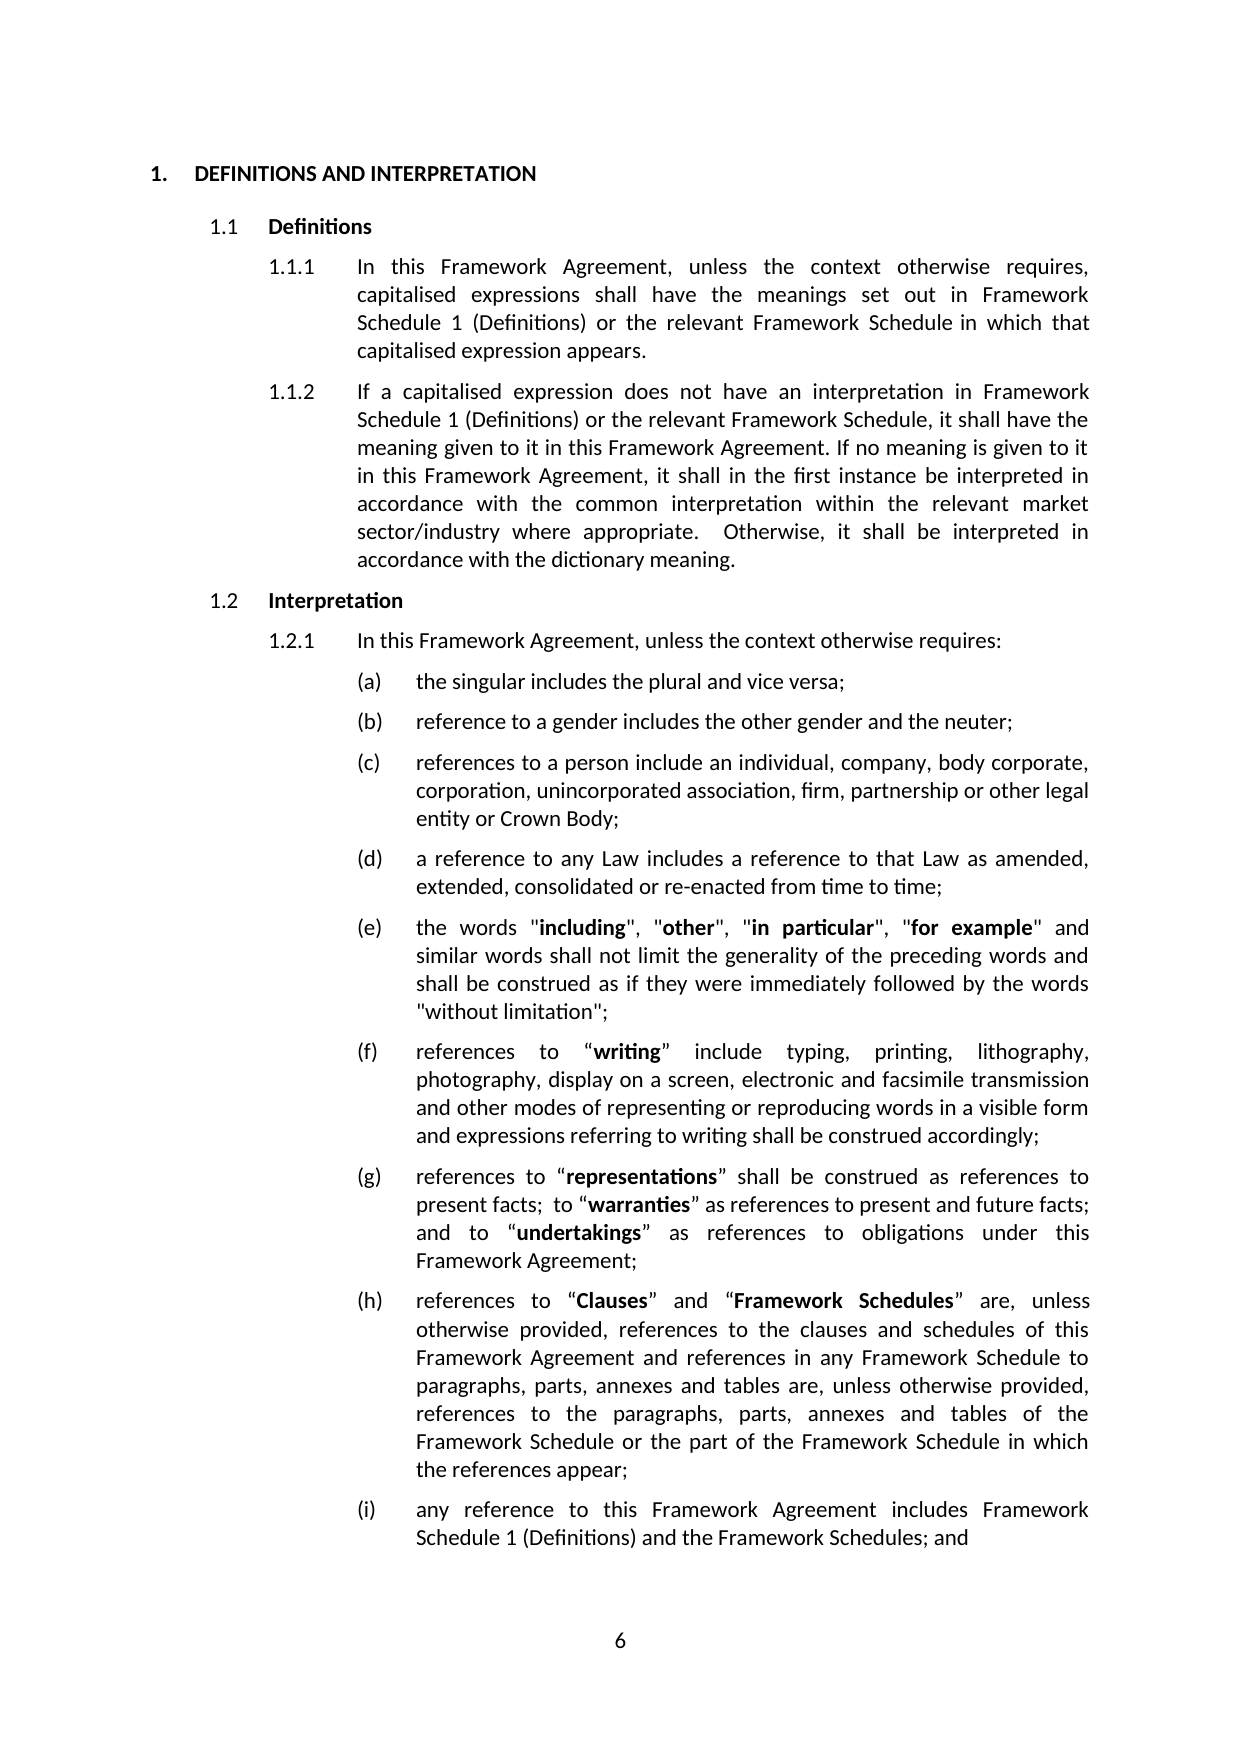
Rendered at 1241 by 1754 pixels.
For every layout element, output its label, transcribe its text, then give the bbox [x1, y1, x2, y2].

text references to a person include an individual, company, body corporate, corporation, unincorporated association, firm, partnership or other legal entity or Crown Body; [357, 748, 1090, 832]
subtitle Definitions [209, 212, 1090, 240]
text the singular includes the plural and vice versa; [357, 667, 1090, 695]
text reference to a gender includes the other gender and the neuter; [357, 707, 1090, 735]
text In this Framework Agreement, unless the context otherwise requires, capitalised expressions shall have the meanings set out in Framework Schedule 1 (Definitions) or the relevant Framework Schedule in which that capitalised expression appears. [268, 252, 1090, 364]
subtitle DEFINITIONS AND INTERPRETATION [150, 159, 1090, 187]
text In this Framework Agreement, unless the context otherwise requires: [268, 626, 1090, 654]
text any reference to this Framework Agreement includes Framework Schedule 1 (Definitions) and the Framework Schedules; and [357, 1495, 1090, 1551]
text references to “Clauses” and “Framework Schedules” are, unless otherwise provided, references to the clauses and schedules of this Framework Agreement and references in any Framework Schedule to paragraphs, parts, annexes and tables are, unless otherwise provided, references to the paragraphs, parts, annexes and tables of the Framework Schedule or the part of the Framework Schedule in which the references appear; [357, 1287, 1090, 1483]
text the words "including", "other", "in particular", "for example" and similar words shall not limit the generality of the preceding words and shall be construed as if they were immediately followed by the words "without limitation"; [357, 913, 1090, 1025]
text references to “representations” shall be construed as references to present facts; to “warranties” as references to present and future facts; and to “undertakings” as references to obligations under this Framework Agreement; [357, 1162, 1090, 1274]
subtitle Interpretation [209, 586, 1090, 614]
text references to “writing” include typing, printing, lithography, photography, display on a screen, electronic and facsimile transmission and other modes of representing or reproducing words in a visible form and expressions referring to writing shall be construed accordingly; [357, 1037, 1090, 1149]
text If a capitalised expression does not have an interpretation in Framework Schedule 1 (Definitions) or the relevant Framework Schedule, it shall have the meaning given to it in this Framework Agreement. If no meaning is given to it in this Framework Agreement, it shall in the first instance be interpreted in accordance with the common interpretation within the relevant market sector/industry where appropriate. Otherwise, it shall be interpreted in accordance with the dictionary meaning. [268, 377, 1090, 573]
text a reference to any Law includes a reference to that Law as amended, extended, consolidated or re-enacted from time to time; [357, 844, 1090, 900]
